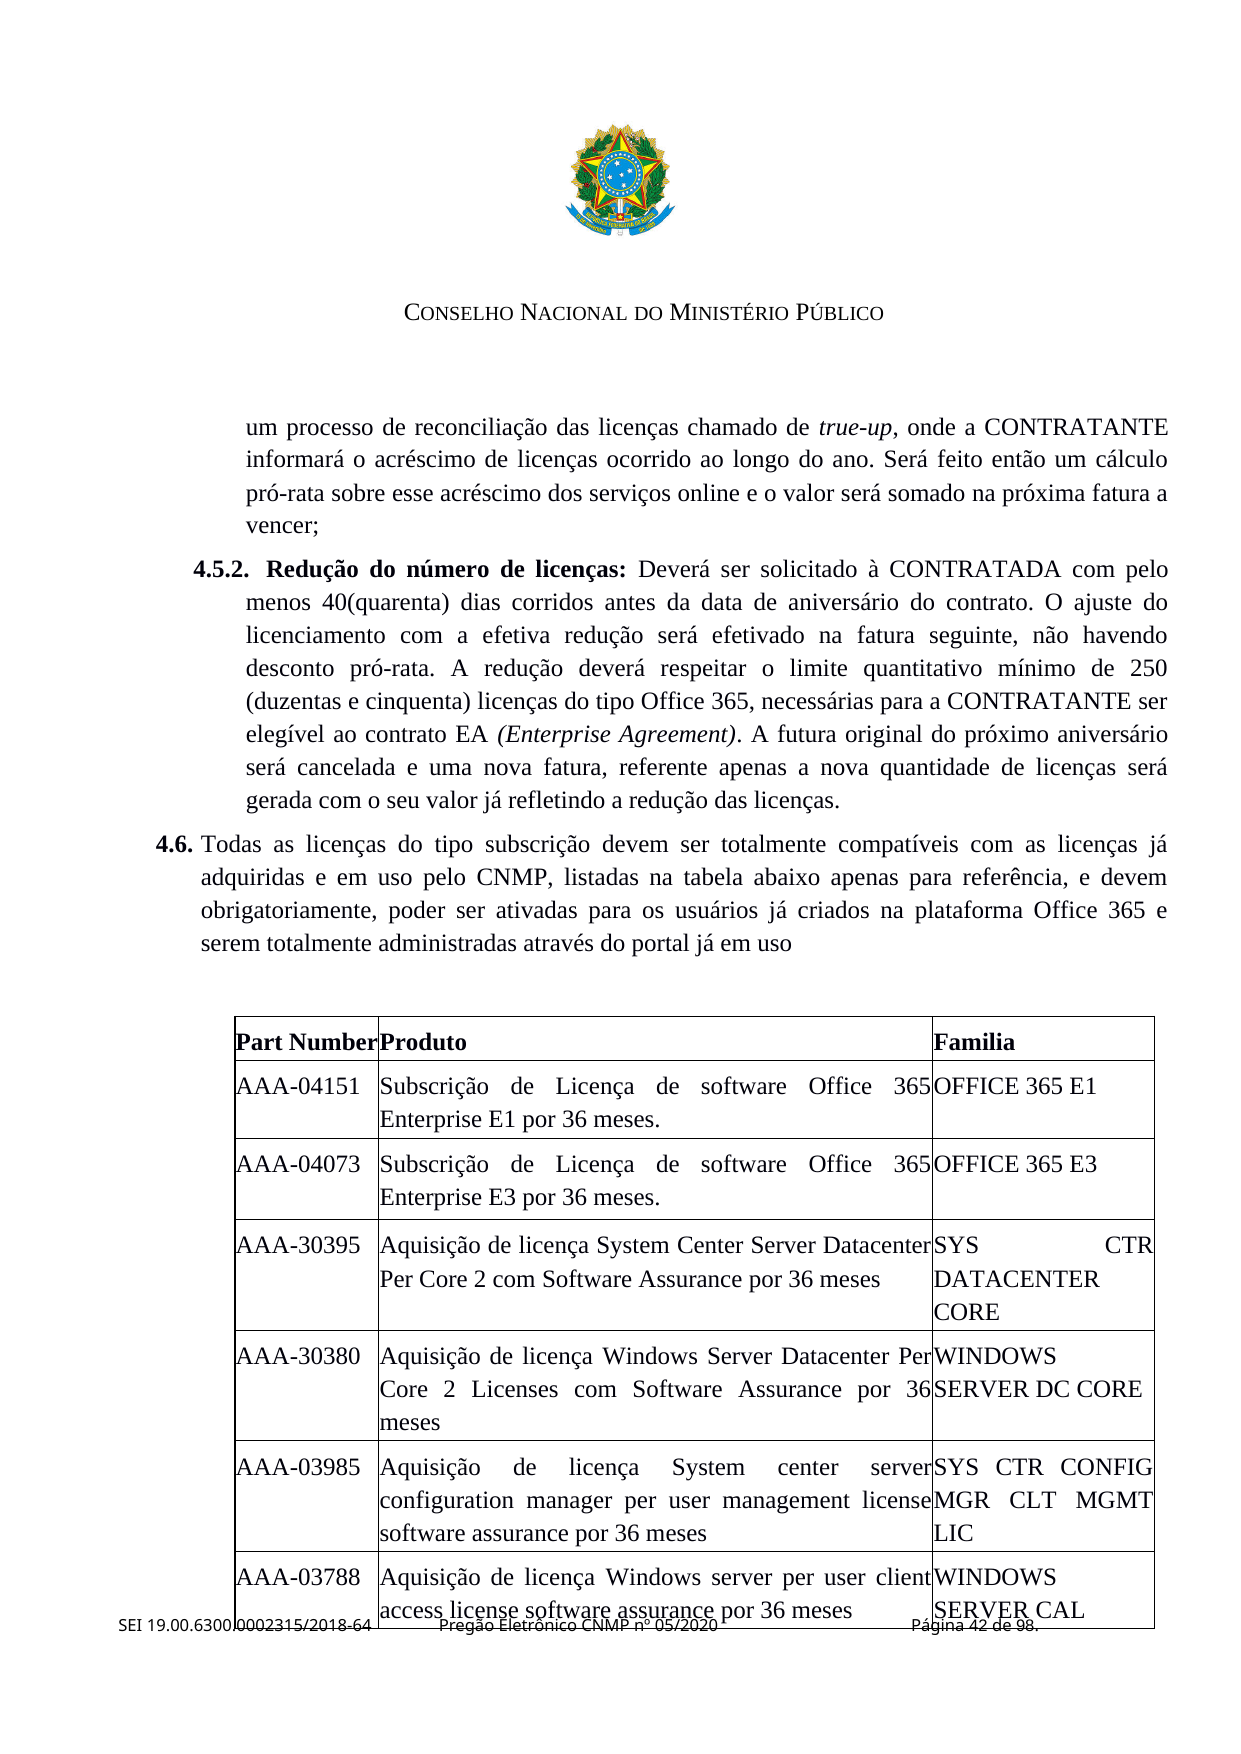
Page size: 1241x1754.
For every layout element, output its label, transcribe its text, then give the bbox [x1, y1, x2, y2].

table_header Produto [379, 1017, 932, 1060]
table_cell Aquisição de licença System center server configuration manager per user management license software assurance por 36 meses [379, 1441, 932, 1551]
table_header Familia [933, 1017, 1154, 1060]
table_cell AAA-04151 [236, 1061, 378, 1137]
table_header Part Number [236, 1017, 378, 1060]
table_cell WINDOWS SERVER CAL [933, 1552, 1154, 1628]
table_cell Aquisição de licença System Center Server Datacenter Per Core 2 com Software Assurance por 36 meses [379, 1220, 932, 1330]
table_cell AAA-03985 [236, 1441, 378, 1551]
table_cell OFFICE 365 E1 [933, 1061, 1154, 1137]
table_cell SYS CTR CONFIG MGR CLT MGMT LIC [933, 1441, 1154, 1551]
table_cell AAA-30380 [236, 1331, 378, 1440]
table_cell OFFICE 365 E3 [933, 1139, 1154, 1219]
table_cell Subscrição de Licença de software Office 365 Enterprise E3 por 36 meses. [379, 1139, 932, 1219]
list Todas as licenças do tipo subscrição devem ser totalmente compatíveis com as licenças já adquiridas e em uso pelo CNMP, listadas na tabela abaixo apenas para referência, e devem obrigatoriamente, poder ser ativadas para os usuários já criados na plataforma Office 365 e serem totalmente administradas através do portal já em uso [156, 829, 1169, 956]
table_cell AAA-03788 [236, 1552, 378, 1628]
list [193, 412, 1169, 539]
table_cell SYS CTR DATACENTER CORE [933, 1220, 1154, 1330]
table_cell WINDOWS SERVER DC CORE [933, 1331, 1154, 1440]
table_cell Subscrição de Licença de software Office 365 Enterprise E1 por 36 meses. [379, 1061, 932, 1137]
list Redução do número de licenças: Deverá ser solicitado à CONTRATADA com pelo menos 40(quarenta) dias corridos antes da data de aniversário do contrato. O ajuste do licenciamento com a efetiva redução será efetivado na fatura seguinte, não havendo desconto pró-rata. A redução deverá respeitar o limite quantitativo mínimo de 250 (duzentas e cinquenta) licenças do tipo Office 365, necessárias para a CONTRATANTE ser elegível ao contrato EA (Enterprise Agreement). A futura original do próximo aniversário será cancelada e uma nova fatura, referente apenas a nova quantidade de licenças será gerada com o seu valor já refletindo a redução das licenças. [193, 554, 1169, 814]
table_cell AAA-04073 [236, 1139, 378, 1219]
table_cell AAA-30395 [236, 1220, 378, 1330]
table_cell Aquisição de licença Windows server per user client access license software assurance por 36 meses [379, 1552, 932, 1628]
table_cell Aquisição de licença Windows Server Datacenter Per Core 2 Licenses com Software Assurance por 36 meses [379, 1331, 932, 1440]
